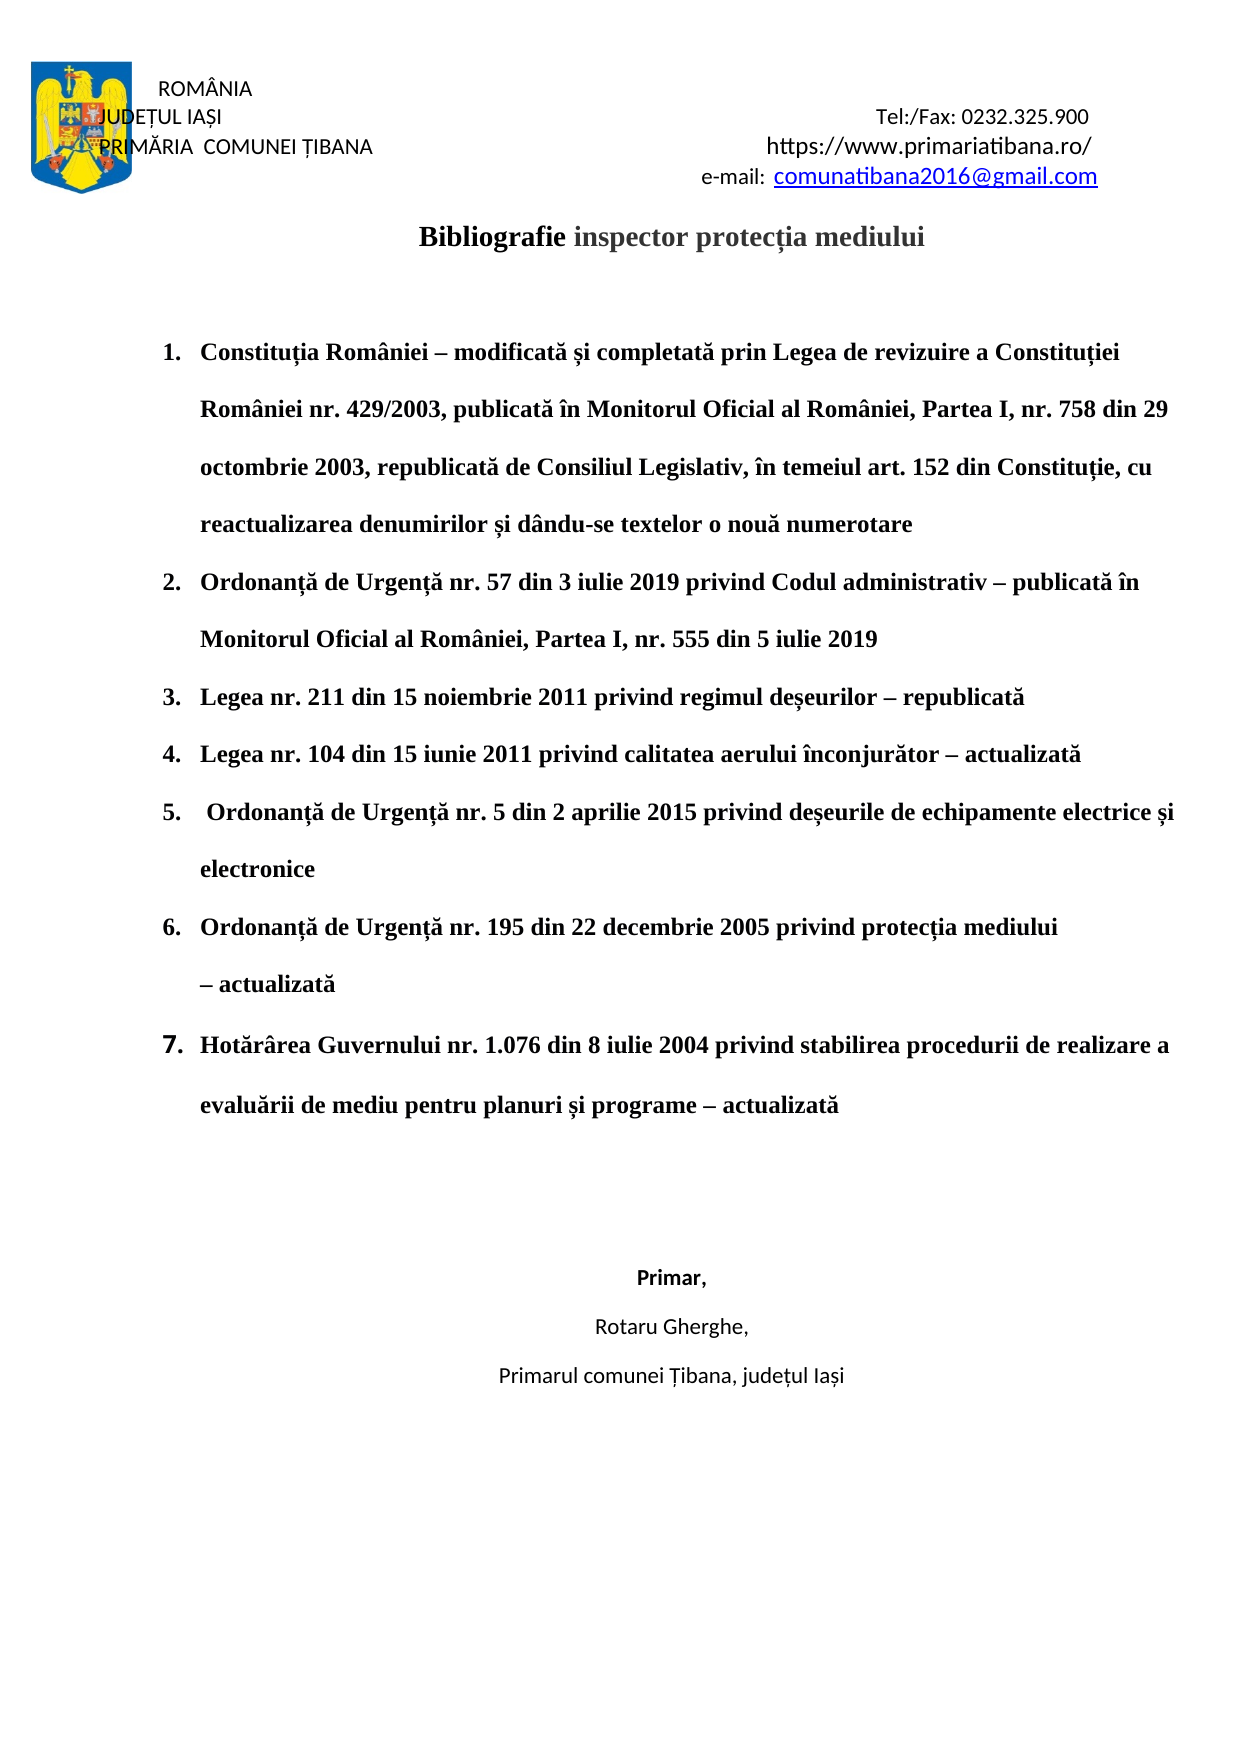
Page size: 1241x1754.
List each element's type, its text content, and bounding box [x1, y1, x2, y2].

list Constituția României – modificată și completată prin Legea de revizuire a Constituției României nr. 429/2003, publicată în Monitorul Oficial al României, Partea I, nr. 758 din 29 octombrie 2003, republicată de Consiliul Legislativ, în temeiul art. 152 din Constituție, cu reactualizarea denumirilor și dându-se textelor o nouă numerotare [162, 337, 1196, 538]
list Legea nr. 104 din 15 iunie 2011 privind calitatea aerului înconjurător – actualizată [162, 739, 1196, 768]
list Legea nr. 211 din 15 noiembrie 2011 privind regimul deșeurilor – republicată [162, 682, 1196, 711]
list Ordonanță de Urgență nr. 5 din 2 aprilie 2015 privind deșeurile de echipamente electrice și electronice [162, 797, 1196, 883]
picture [124, 111, 131, 122]
text Primar, [148, 1263, 1196, 1291]
list Ordonanță de Urgență nr. 195 din 22 decembrie 2005 privind protecția mediului – actualizată [162, 912, 1196, 998]
picture [30, 61, 132, 194]
text Primarul comunei Țibana, județul Iași [148, 1361, 1196, 1389]
list Hotărârea Guvernului nr. 1.076 din 8 iulie 2004 privind stabilirea procedurii de realizare a evaluării de mediu pentru planuri și programe – actualizată [162, 1027, 1196, 1118]
text Bibliografie inspector protecția mediului [148, 219, 1196, 252]
list Ordonanță de Urgență nr. 57 din 3 iulie 2019 privind Codul administrativ – publicată în Monitorul Oficial al României, Partea I, nr. 555 din 5 iulie 2019 [162, 567, 1196, 653]
text Rotaru Gherghe, [148, 1312, 1196, 1340]
